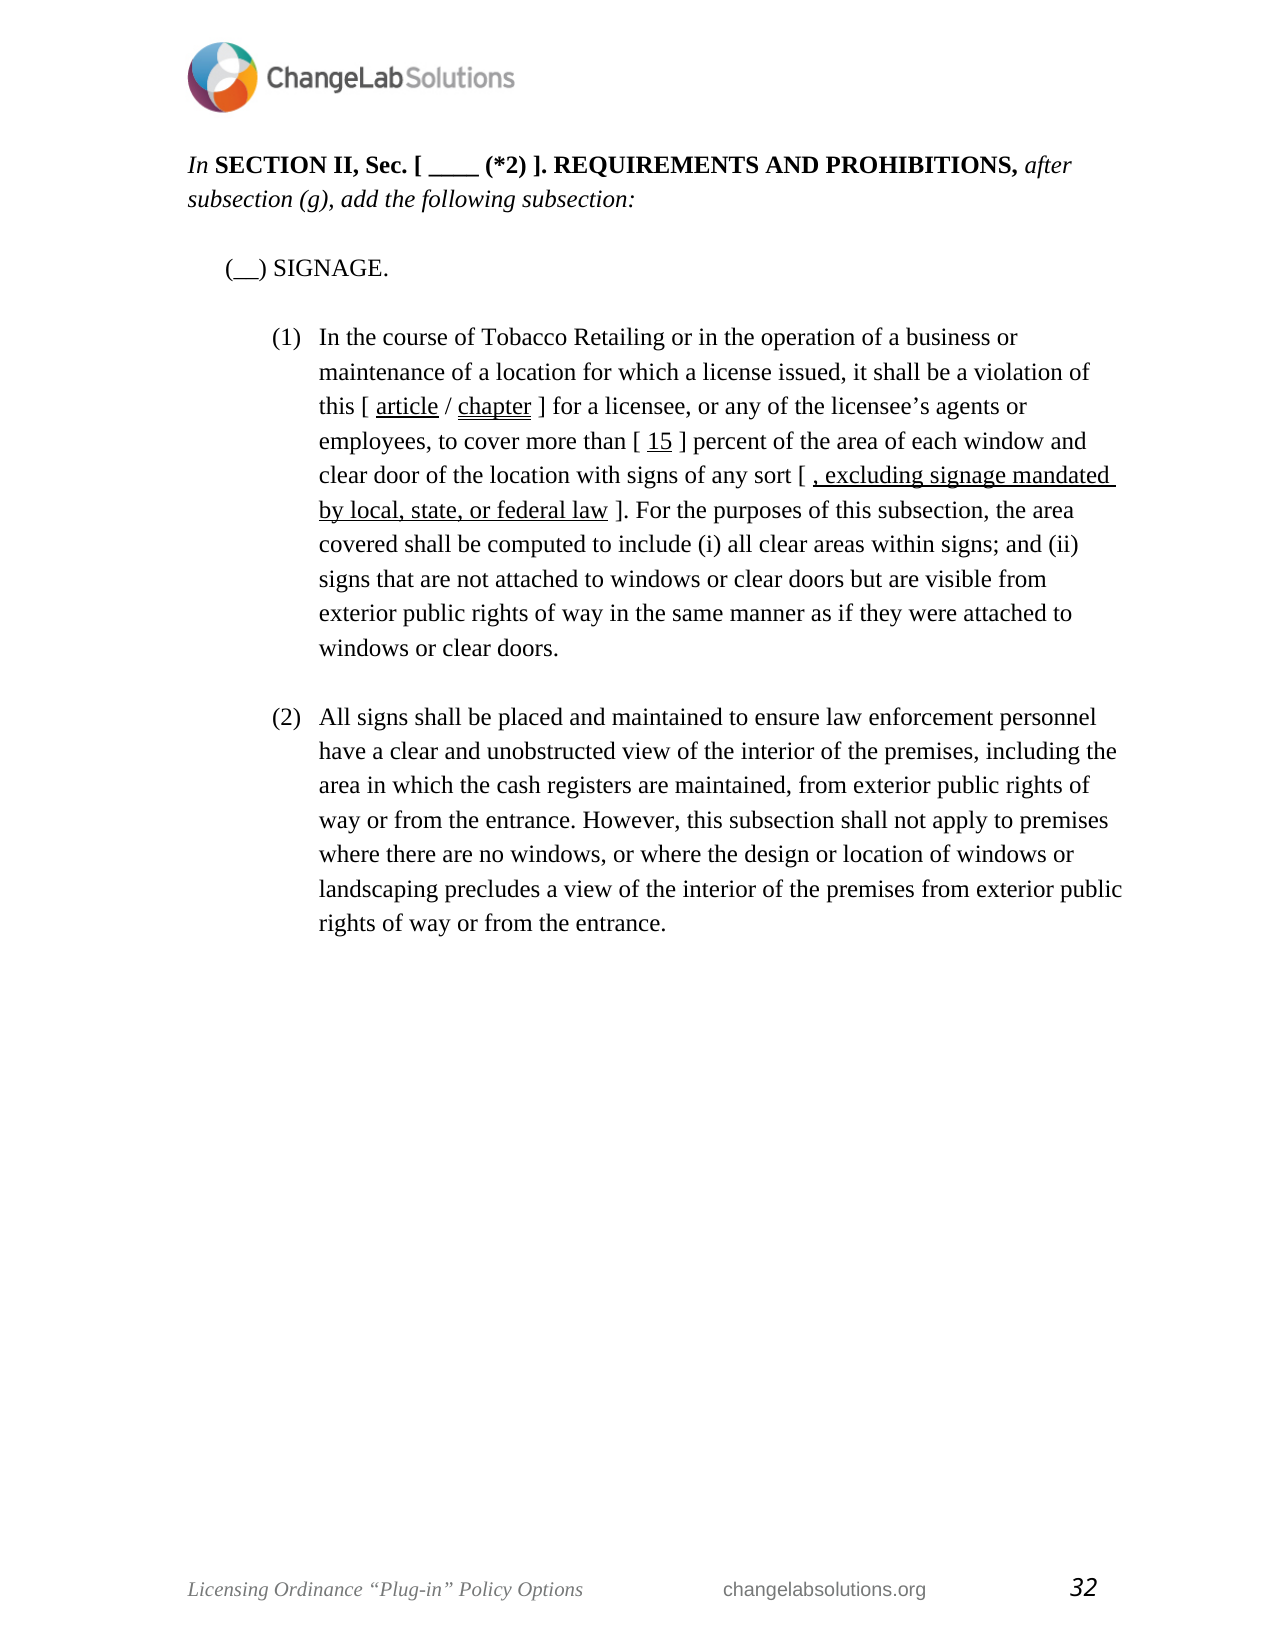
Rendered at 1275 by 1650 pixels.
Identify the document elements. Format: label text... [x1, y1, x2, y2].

text In SECTION II, Sec. [ ____ (*2) ]. REQUIREMENTS AND PROHIBITIONS, after subsection (g), add the following subsection: [187, 150, 1125, 213]
picture [177, 37, 525, 126]
text (__) SIGNAGE. [225, 253, 1125, 282]
text (2) All signs shall be placed and maintained to ensure law enforcement personnel have a clear and unobstructed view of the interior of the premises, including the area in which the cash registers are maintained, from exterior public rights of way or from the entrance. However, this subsection shall not apply to premises where there are no windows, or where the design or location of windows or landscaping precludes a view of the interior of the premises from exterior public rights of way or from the entrance. [272, 702, 1125, 937]
text (1) In the course of Tobacco Retailing or in the operation of a business or maintenance of a location for which a license issued, it shall be a violation of this [ article / chapter ] for a licensee, or any of the licensee’s agents or employees, to cover more than [ 15 ] percent of the area of each window and clear door of the location with signs of any sort [ , excluding signage mandated by local, state, or federal law ]. For the purposes of this subsection, the area covered shall be computed to include (i) all clear areas within signs; and (ii) signs that are not attached to windows or clear doors but are visible from exterior public rights of way in the same manner as if they were attached to windows or clear doors. [272, 322, 1125, 661]
